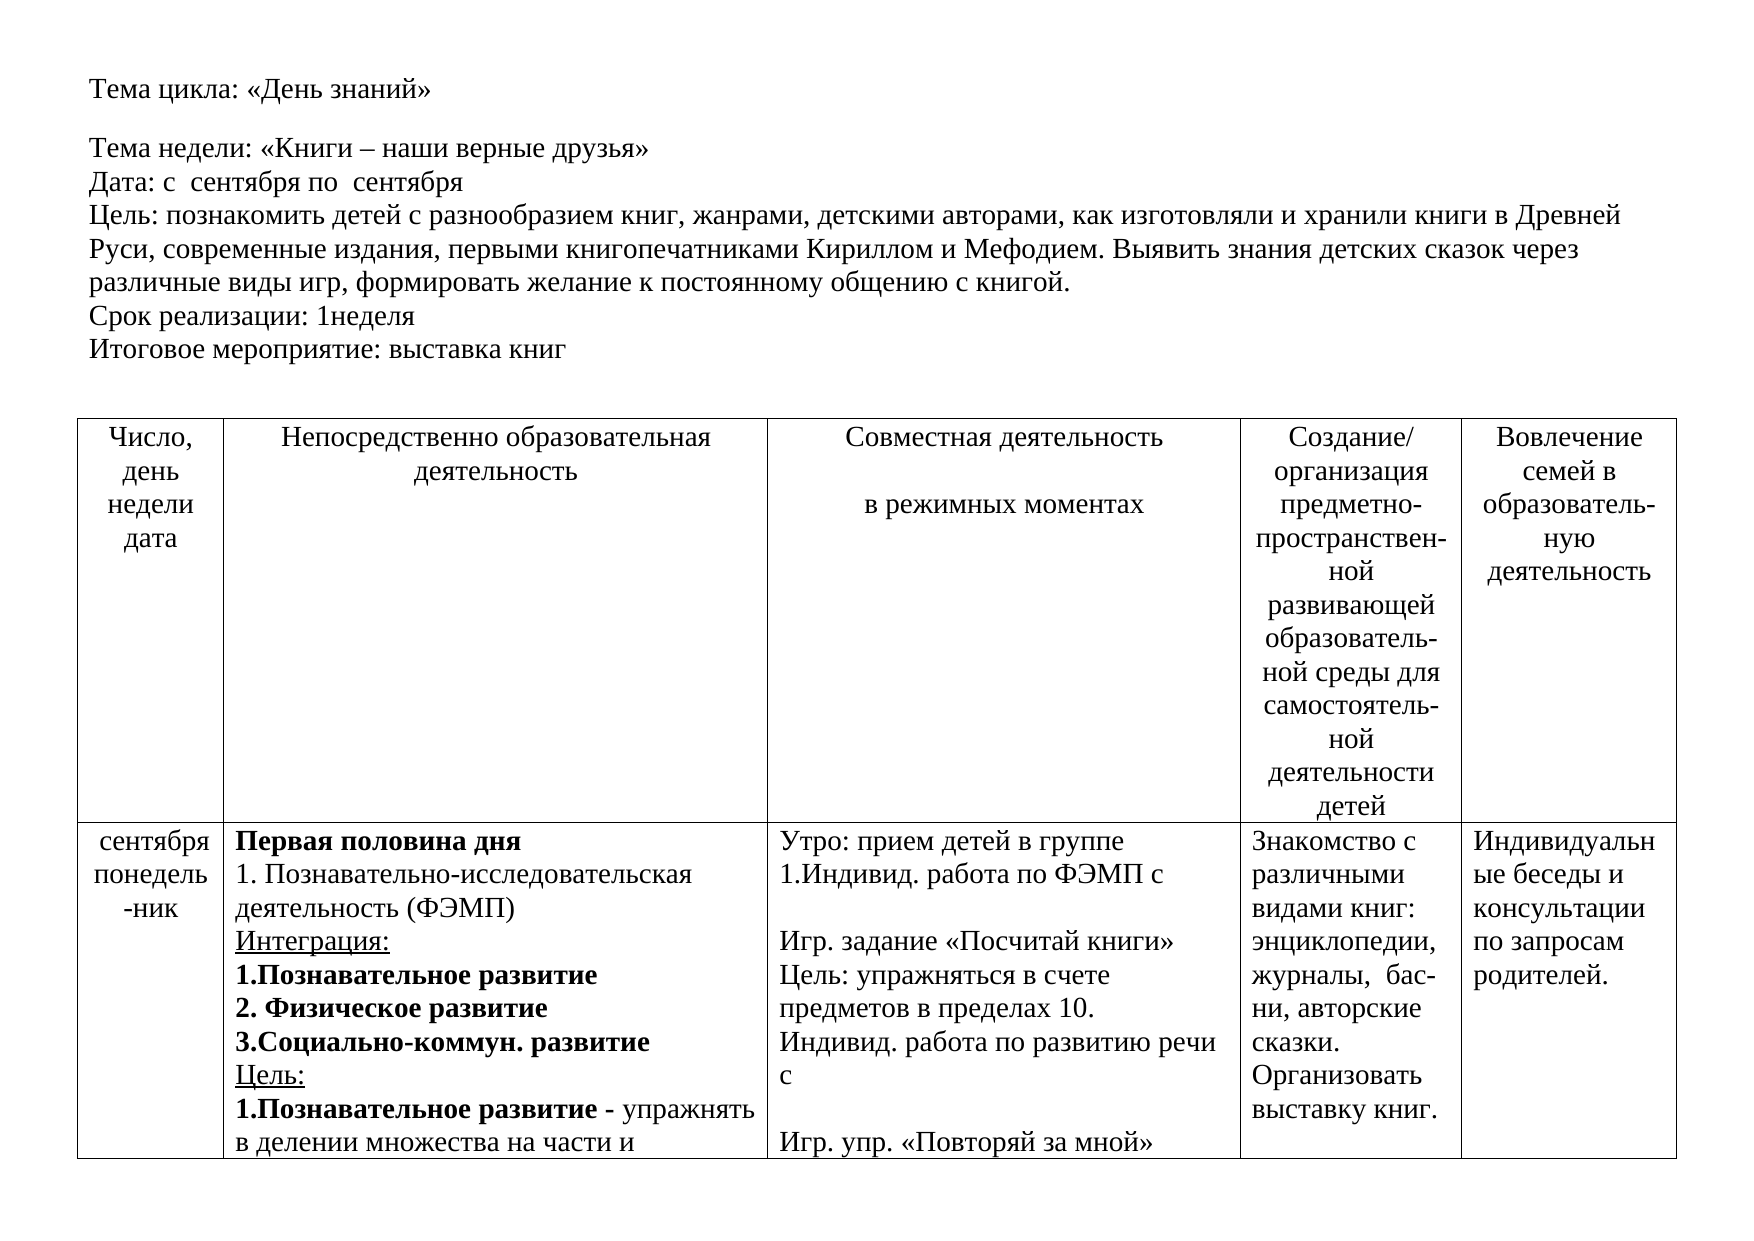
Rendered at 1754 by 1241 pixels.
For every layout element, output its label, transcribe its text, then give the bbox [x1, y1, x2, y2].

table_header Непосредственно образовательная деятельность [224, 419, 767, 822]
text Тема цикла: «День знаний» [89, 71, 1665, 104]
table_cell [224, 823, 767, 1158]
text Дата: с сентября по сентября [89, 164, 1665, 197]
table_header Создание/организация предметно-пространствен-ной развивающей образователь-ной среды для самостоятель-ной деятельности детей [1241, 419, 1461, 822]
table_header Вовлечение семей в образователь-ную деятельность [1462, 419, 1676, 822]
text Итоговое мероприятие: выставка книг [89, 331, 1665, 365]
text Срок реализации: 1неделя [89, 298, 1665, 331]
text Цель: познакомить детей с разнообразием книг, жанрами, детскими авторами, как изготовляли и хранили книги в Древней Руси, современные издания, первыми книгопечатниками Кириллом и Мефодием. Выявить знания детских сказок через различные виды игр, формировать желание к постоянному общению с книгой. [89, 197, 1665, 298]
text Тема недели: «Книги – наши верные друзья» [89, 130, 1665, 164]
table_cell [768, 823, 1240, 1158]
table_header Число, день недели дата [78, 419, 223, 822]
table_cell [78, 823, 223, 1158]
table_header Совместная деятельность в режимных моментах [768, 419, 1240, 822]
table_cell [1462, 823, 1676, 1158]
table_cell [1241, 823, 1461, 1158]
